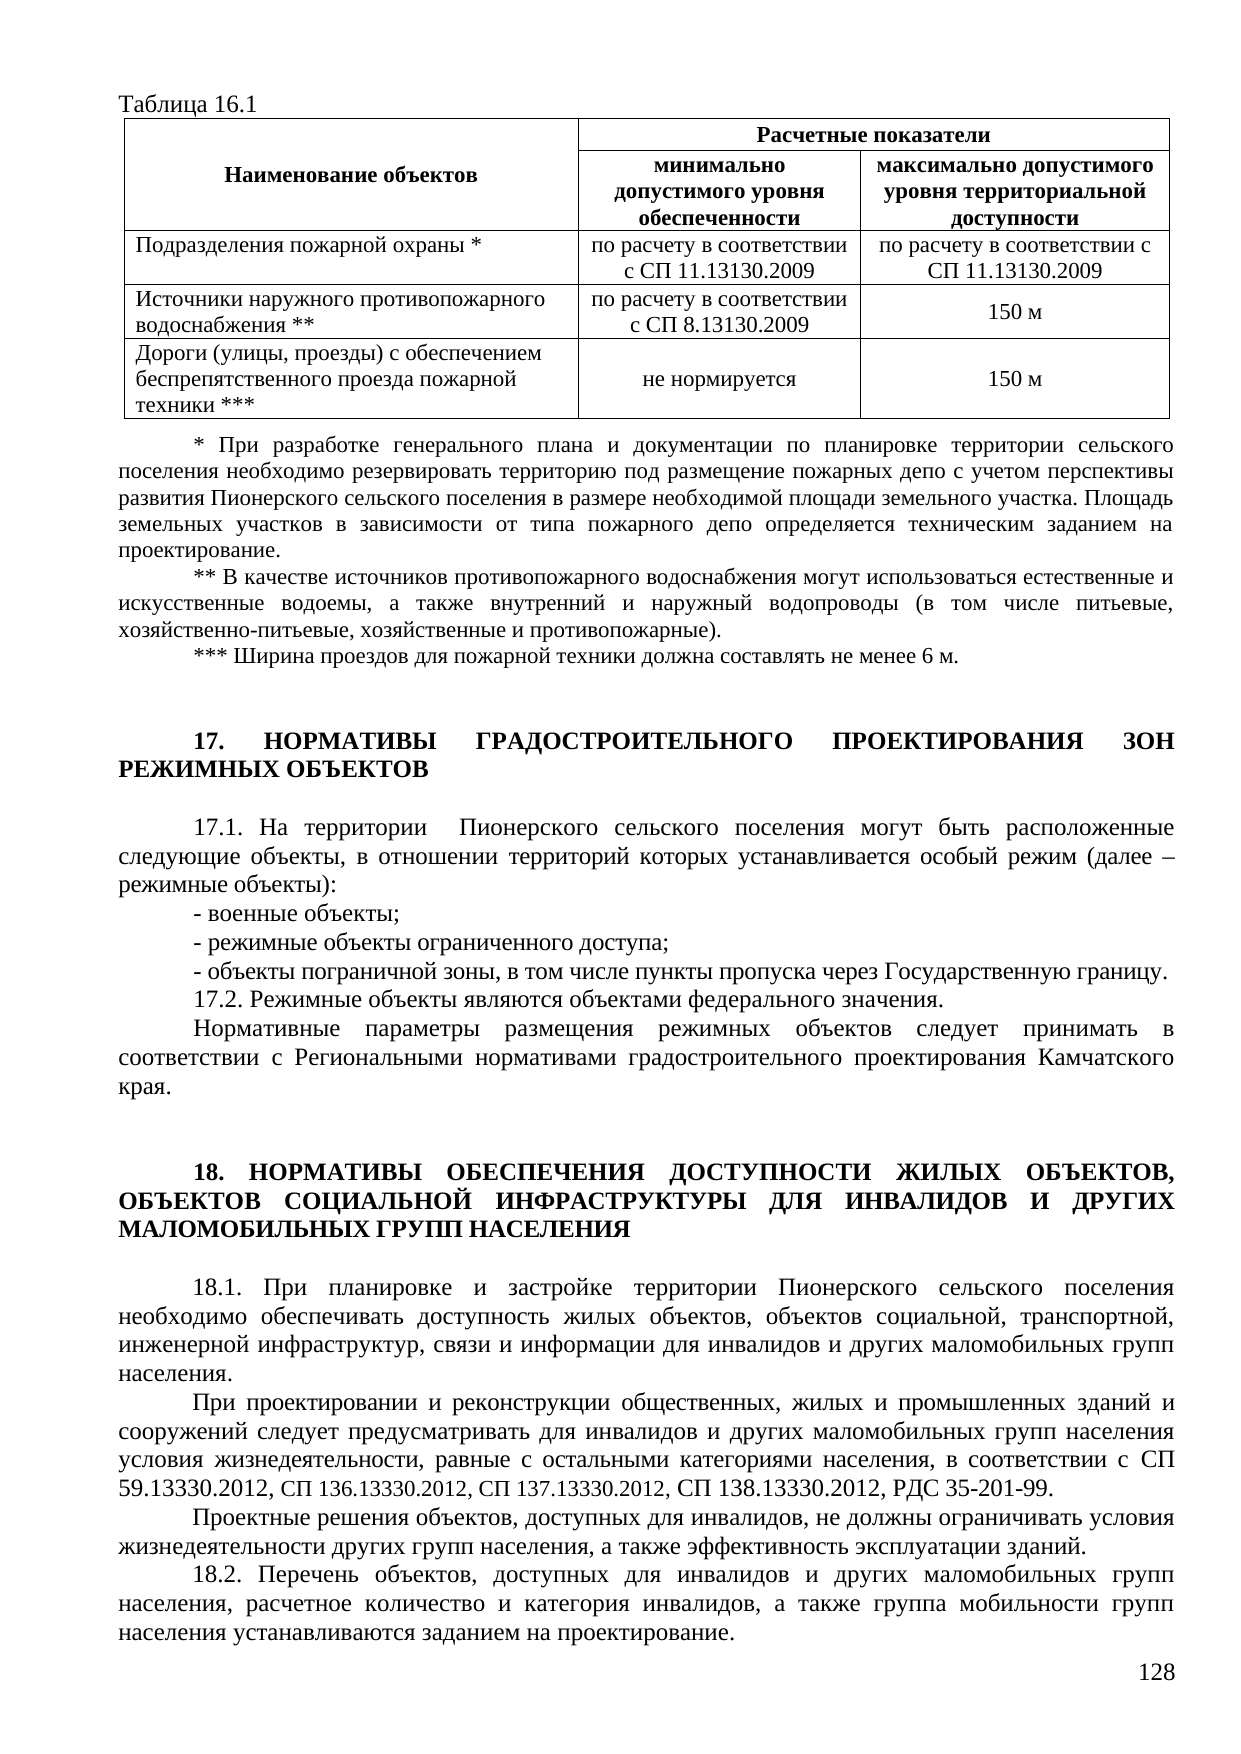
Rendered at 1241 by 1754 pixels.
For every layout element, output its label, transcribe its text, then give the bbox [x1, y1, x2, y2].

text 18.2. Перечень объектов, доступных для инвалидов и других маломобильных групп населения, расчетное количество и категория инвалидов, а также группа мобильности групп населения устанавливаются заданием на проектирование. [118, 1559, 1175, 1646]
text Проектные решения объектов, доступных для инвалидов, не должны ограничивать условия жизнедеятельности других групп населения, а также эффективность эксплуатации зданий. [118, 1502, 1175, 1559]
text При проектировании и реконструкции общественных, жилых и промышленных зданий и сооружений следует предусматривать для инвалидов и других маломобильных групп населения условия жизнедеятельности, равные с остальными категориями населения, в соответствии с СП 59.13330.2012, СП 136.13330.2012, СП 137.13330.2012, СП 138.13330.2012, РДС 35-201-99. [118, 1387, 1175, 1502]
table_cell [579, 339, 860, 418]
text Таблица 16.1 [118, 89, 1175, 117]
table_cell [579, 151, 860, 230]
text * При разработке генерального плана и документации по планировке территории сельского поселения необходимо резервировать территорию под размещение пожарных депо с учетом перспективы развития Пионерского сельского поселения в размере необходимой площади земельного участка. Площадь земельных участков в зависимости от типа пожарного депо определяется техническим заданием на проектирование. [118, 431, 1175, 563]
text Нормативные параметры размещения режимных объектов следует принимать в соответствии с Региональными нормативами градостроительного проектирования Камчатского края. [118, 1013, 1175, 1099]
text 18. НОРМАТИВЫ ОБЕСПЕЧЕНИЯ ДОСТУПНОСТИ ЖИЛЫХ ОБЪЕКТОВ, ОБЪЕКТОВ СОЦИАЛЬНОЙ ИНФРАСТРУКТУРЫ ДЛЯ ИНВАЛИДОВ И ДРУГИХ МАЛОМОБИЛЬНЫХ ГРУПП НАСЕЛЕНИЯ [118, 1157, 1175, 1243]
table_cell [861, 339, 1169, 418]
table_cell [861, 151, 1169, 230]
text - режимные объекты ограниченного доступа; [118, 927, 1175, 956]
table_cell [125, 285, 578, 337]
text ** В качестве источников противопожарного водоснабжения могут использоваться естественные и искусственные водоемы, а также внутренний и наружный водопроводы (в том числе питьевые, хозяйственно-питьевые, хозяйственные и противопожарные). [118, 563, 1175, 642]
text *** Ширина проездов для пожарной техники должна составлять не менее . [118, 642, 1175, 668]
text 17. НОРМАТИВЫ ГРАДОСТРОИТЕЛЬНОГО ПРОЕКТИРОВАНИЯ ЗОН РЕЖИМНЫХ ОБЪЕКТОВ [118, 726, 1175, 783]
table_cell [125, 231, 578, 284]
text 17.2. Режимные объекты являются объектами федерального значения. [118, 984, 1175, 1013]
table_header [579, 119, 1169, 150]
text - объекты пограничной зоны, в том числе пункты пропуска через Государственную границу. [118, 956, 1175, 984]
text 17.1. На территории Пионерского сельского поселения могут быть расположенные следующие объекты, в отношении территорий которых устанавливается особый режим (далее – режимные объекты): [118, 812, 1175, 898]
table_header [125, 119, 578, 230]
text - военные объекты; [118, 898, 1175, 927]
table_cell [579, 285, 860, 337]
text 18.1. При планировке и застройке территории Пионерского сельского поселения необходимо обеспечивать доступность жилых объектов, объектов социальной, транспортной, инженерной инфраструктур, связи и информации для инвалидов и других маломобильных групп населения. [118, 1272, 1175, 1387]
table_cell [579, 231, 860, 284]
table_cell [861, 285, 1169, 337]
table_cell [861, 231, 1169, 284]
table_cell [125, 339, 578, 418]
